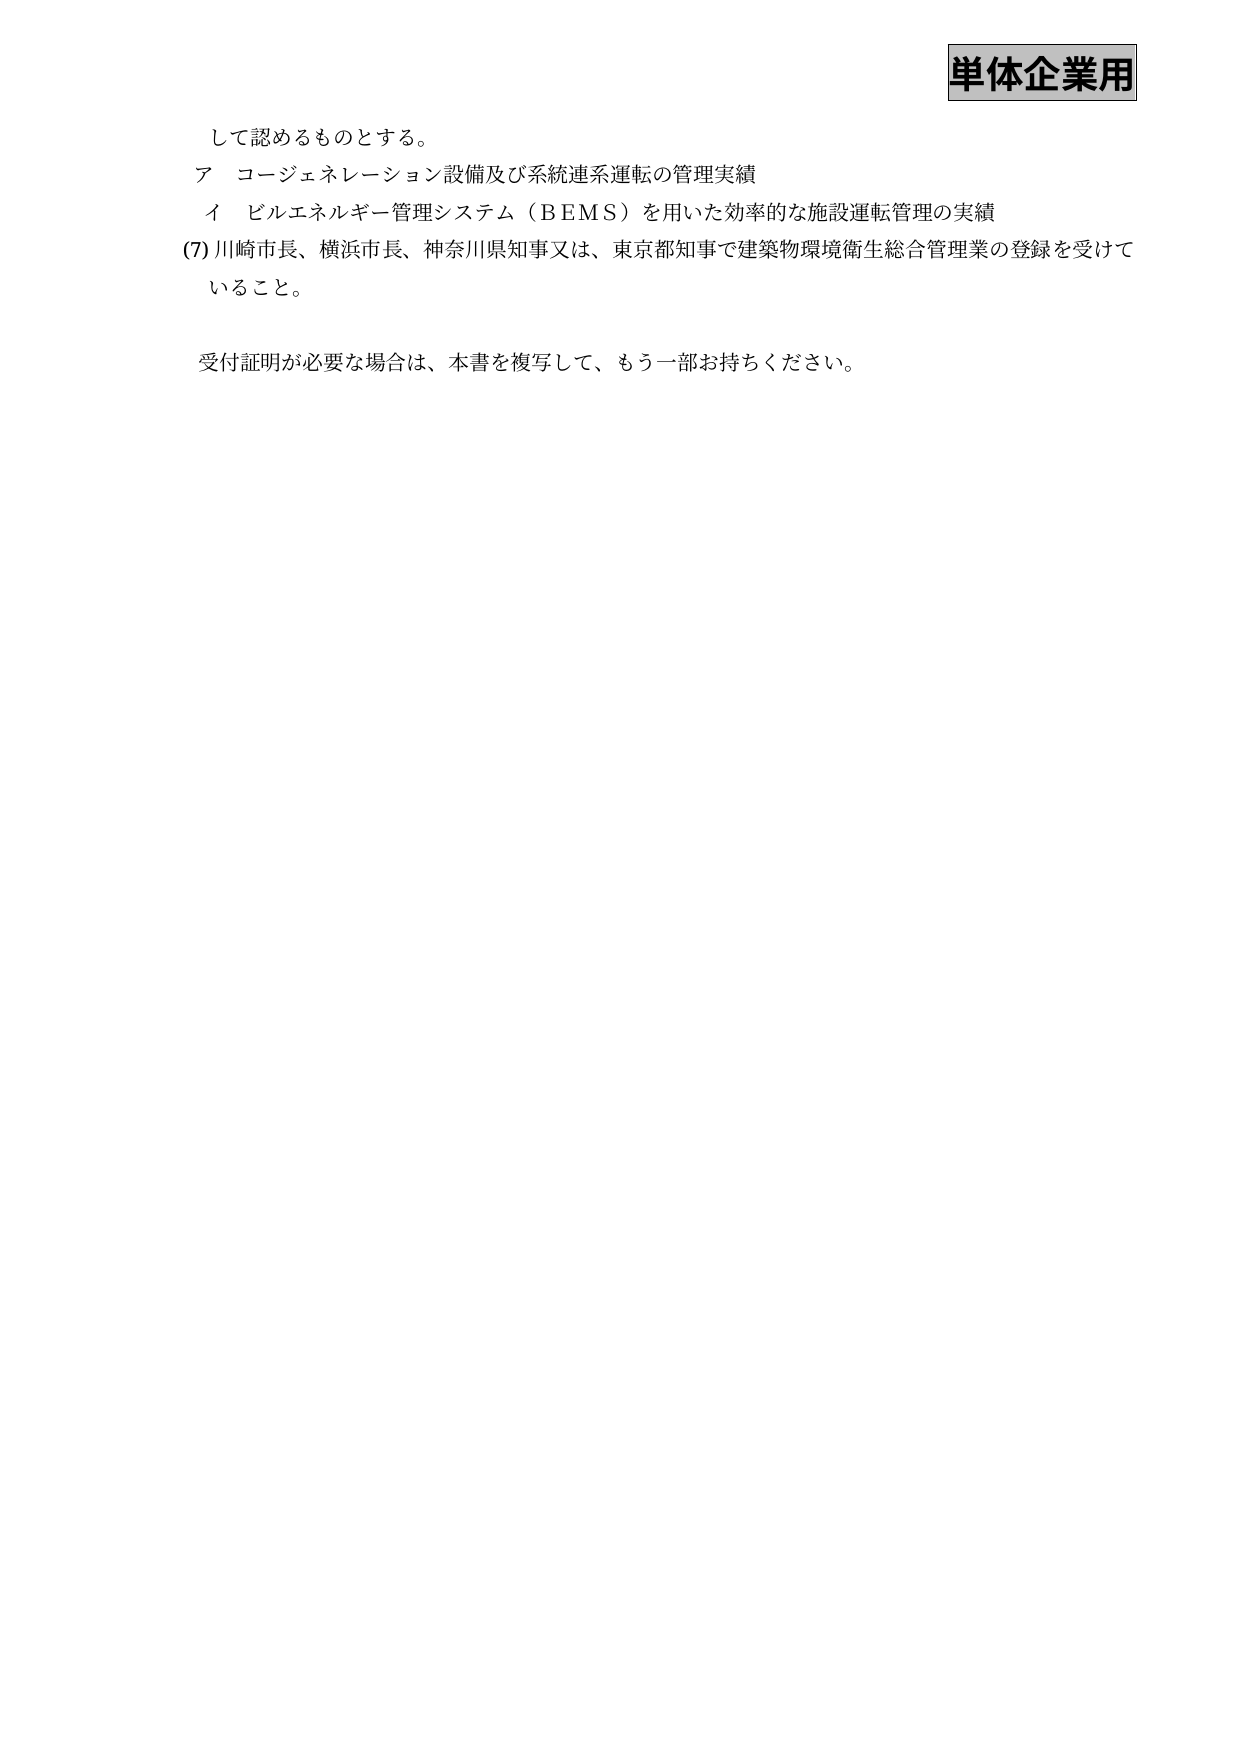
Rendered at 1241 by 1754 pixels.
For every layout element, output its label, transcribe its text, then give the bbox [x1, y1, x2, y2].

text (7) 川崎市長、横浜市長、神奈川県知事又は、東京都知事で建築物環境衛生総合管理業の登録を受けていること。 [177, 230, 1137, 305]
text イ ビルエネルギー管理システム（ＢＥＭＳ）を用いた効率的な施設運転管理の実績 [177, 193, 1137, 230]
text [177, 118, 1137, 155]
text ア コージェネレーション設備及び系統連系運転の管理実績 [177, 155, 1137, 193]
text 受付証明が必要な場合は、本書を複写して、もう一部お持ちください。 [177, 343, 1137, 380]
